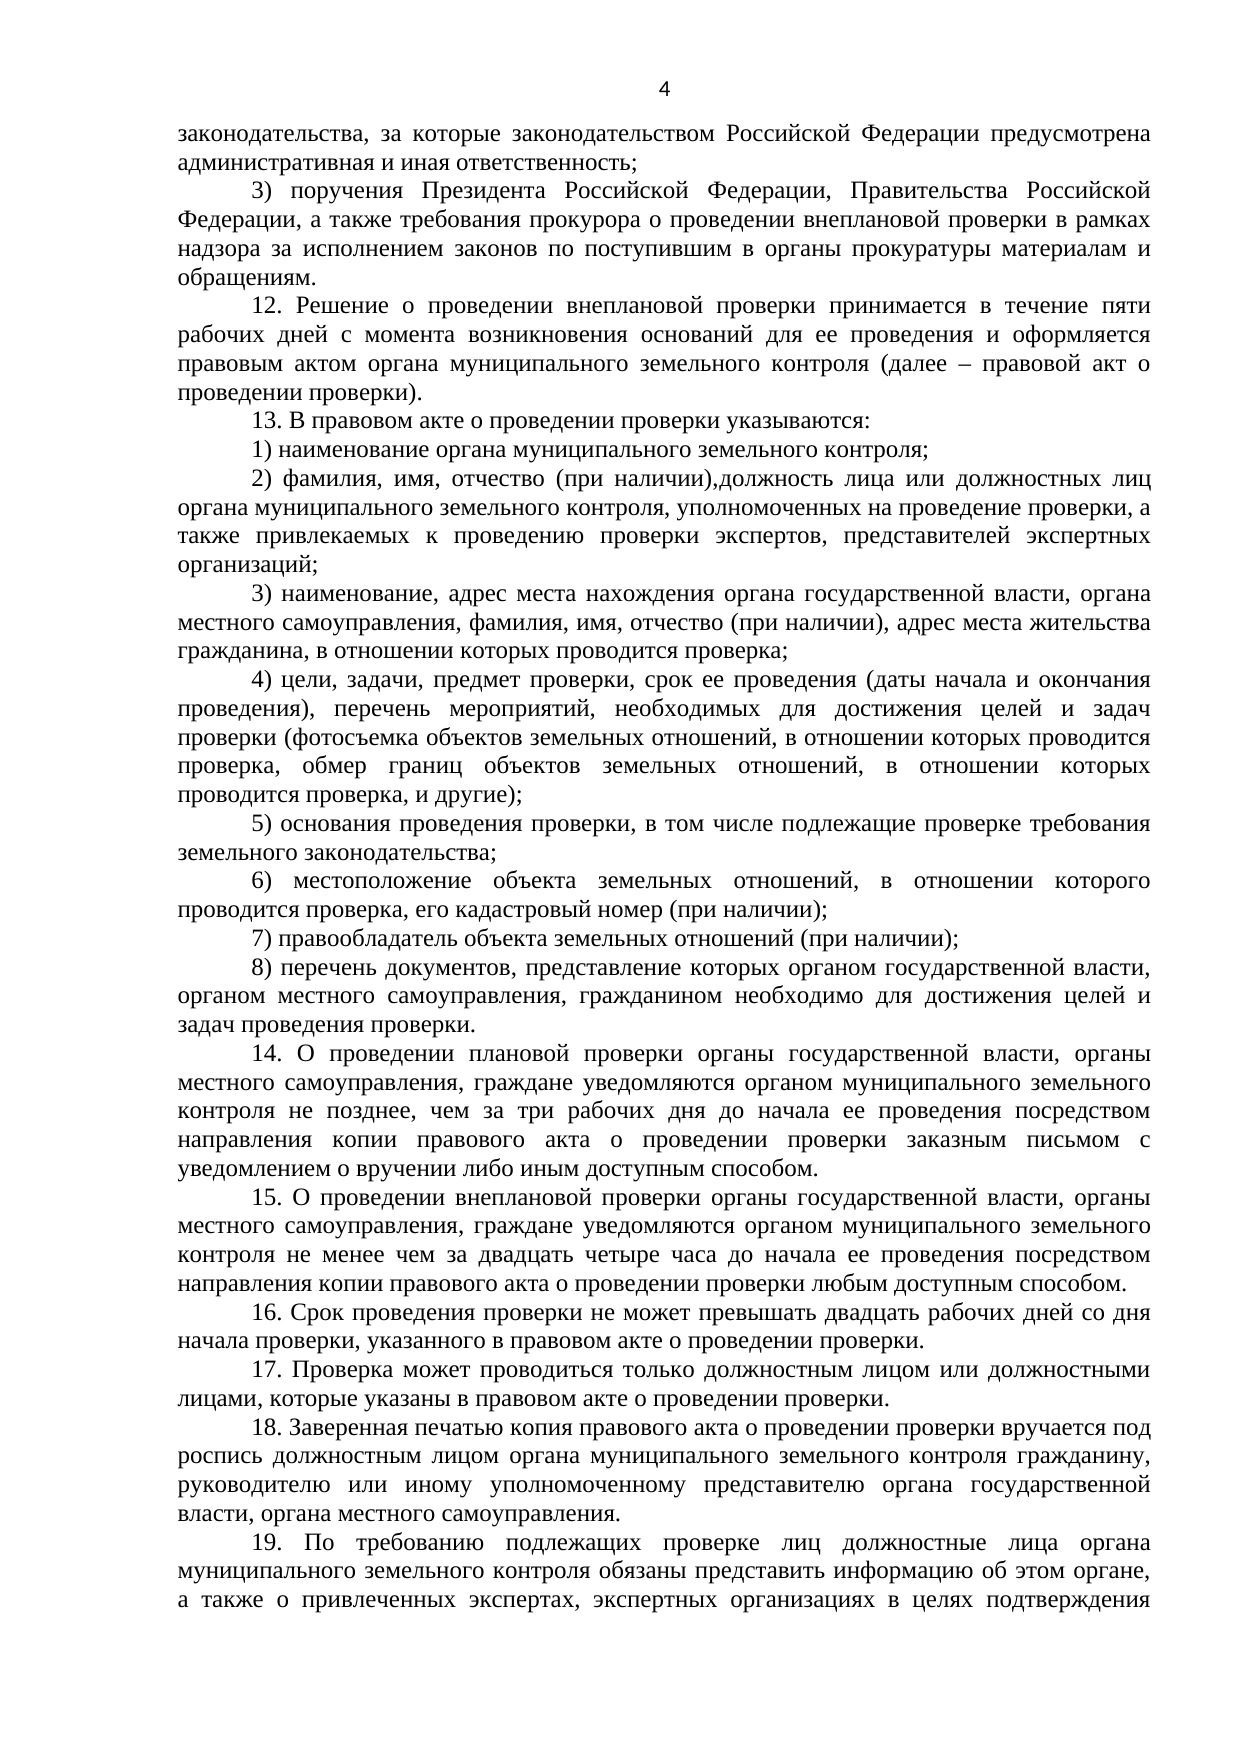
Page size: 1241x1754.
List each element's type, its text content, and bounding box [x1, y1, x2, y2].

title 7) правообладатель объекта земельных отношений (при наличии); [177, 923, 1152, 952]
title 15. О проведении внеплановой проверки органы государственной власти, органы местного самоуправления, граждане уведомляются органом муниципального земельного контроля не менее чем за двадцать четыре часа до начала ее проведения посредством направления копии правового акта о проведении проверки любым доступным способом. [177, 1182, 1152, 1297]
title 18. Заверенная печатью копия правового акта о проведении проверки вручается под роспись должностным лицом органа муниципального земельного контроля гражданину, руководителю или иному уполномоченному представителю органа государственной власти, органа местного самоуправления. [177, 1412, 1152, 1527]
title 3) наименование, адрес места нахождения органа государственной власти, органа местного самоуправления, фамилия, имя, отчество (при наличии), адрес места жительства гражданина, в отношении которых проводится проверка; [177, 578, 1152, 664]
title 12. Решение о проведении внеплановой проверки принимается в течение пяти рабочих дней с момента возникновения оснований для ее проведения и оформляется правовым актом органа муниципального земельного контроля (далее – правовой акт о проведении проверки). [177, 291, 1152, 406]
title 3) поручения Президента Российской Федерации, Правительства Российской Федерации, а также требования прокурора о проведении внеплановой проверки в рамках надзора за исполнением законов по поступившим в органы прокуратуры материалам и обращениям. [177, 176, 1152, 291]
title 8) перечень документов, представление которых органом государственной власти, органом местного самоуправления, гражданином необходимо для достижения целей и задач проведения проверки. [177, 952, 1152, 1038]
title 13. В правовом акте о проведении проверки указываются: [177, 406, 1152, 434]
title 2) фамилия, имя, отчество (при наличии),должность лица или должностных лиц органа муниципального земельного контроля, уполномоченных на проведение проверки, а также привлекаемых к проведению проверки экспертов, представителей экспертных организаций; [177, 463, 1152, 578]
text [177, 118, 1152, 176]
title 4) цели, задачи, предмет проверки, срок ее проведения (даты начала и окончания проведения), перечень мероприятий, необходимых для достижения целей и задач проверки (фотосъемка объектов земельных отношений, в отношении которых проводится проверка, обмер границ объектов земельных отношений, в отношении которых проводится проверка, и другие); [177, 664, 1152, 808]
title 16. Срок проведения проверки не может превышать двадцать рабочих дней со дня начала проверки, указанного в правовом акте о проведении проверки. [177, 1297, 1152, 1354]
title 5) основания проведения проверки, в том числе подлежащие проверке требования земельного законодательства; [177, 808, 1152, 866]
title 1) наименование органа муниципального земельного контроля; [177, 434, 1152, 463]
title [177, 1527, 1152, 1613]
title 14. О проведении плановой проверки органы государственной власти, органы местного самоуправления, граждане уведомляются органом муниципального земельного контроля не позднее, чем за три рабочих дня до начала ее проведения посредством направления копии правового акта о проведении проверки заказным письмом с уведомлением о вручении либо иным доступным способом. [177, 1038, 1152, 1182]
title 17. Проверка может проводиться только должностным лицом или должностными лицами, которые указаны в правовом акте о проведении проверки. [177, 1354, 1152, 1412]
title 6) местоположение объекта земельных отношений, в отношении которого проводится проверка, его кадастровый номер (при наличии); [177, 866, 1152, 923]
